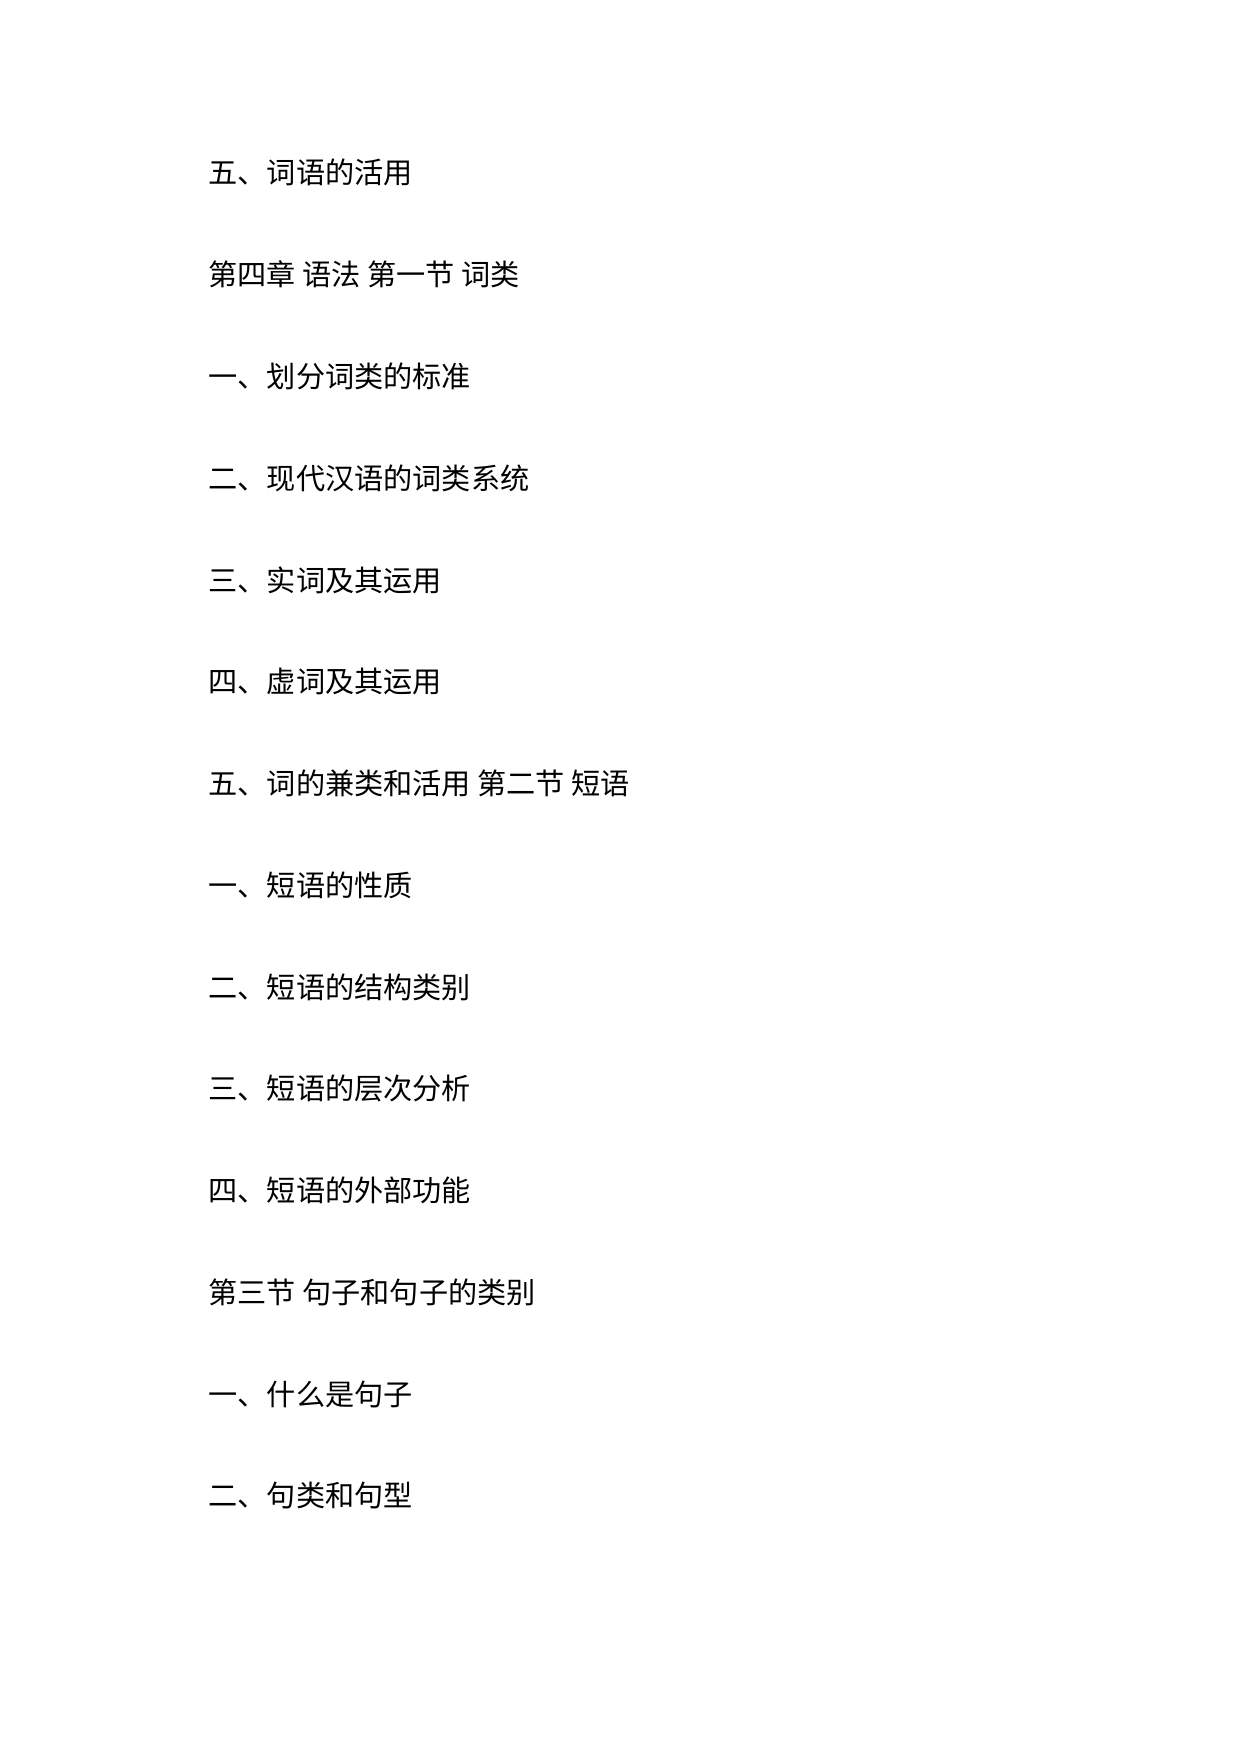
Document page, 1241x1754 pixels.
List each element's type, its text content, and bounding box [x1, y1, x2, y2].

text 二、现代汉语的词类系统 [150, 455, 1090, 498]
text 三、实词及其运用 [150, 557, 1090, 599]
text 一、短语的性质 [150, 862, 1090, 905]
text 二、句类和句型 [150, 1473, 1090, 1515]
text 第四章 语法 第一节 词类 [150, 252, 1090, 294]
text 四、虚词及其运用 [150, 659, 1090, 701]
text 三、短语的层次分析 [150, 1066, 1090, 1108]
text 五、词语的活用 [150, 150, 1090, 192]
text 一、什么是句子 [150, 1371, 1090, 1413]
text 二、短语的结构类别 [150, 964, 1090, 1006]
text 一、划分词类的标准 [150, 353, 1090, 396]
text 四、短语的外部功能 [150, 1168, 1090, 1210]
text 第三节 句子和句子的类别 [150, 1269, 1090, 1312]
text 五、词的兼类和活用 第二节 短语 [150, 761, 1090, 803]
